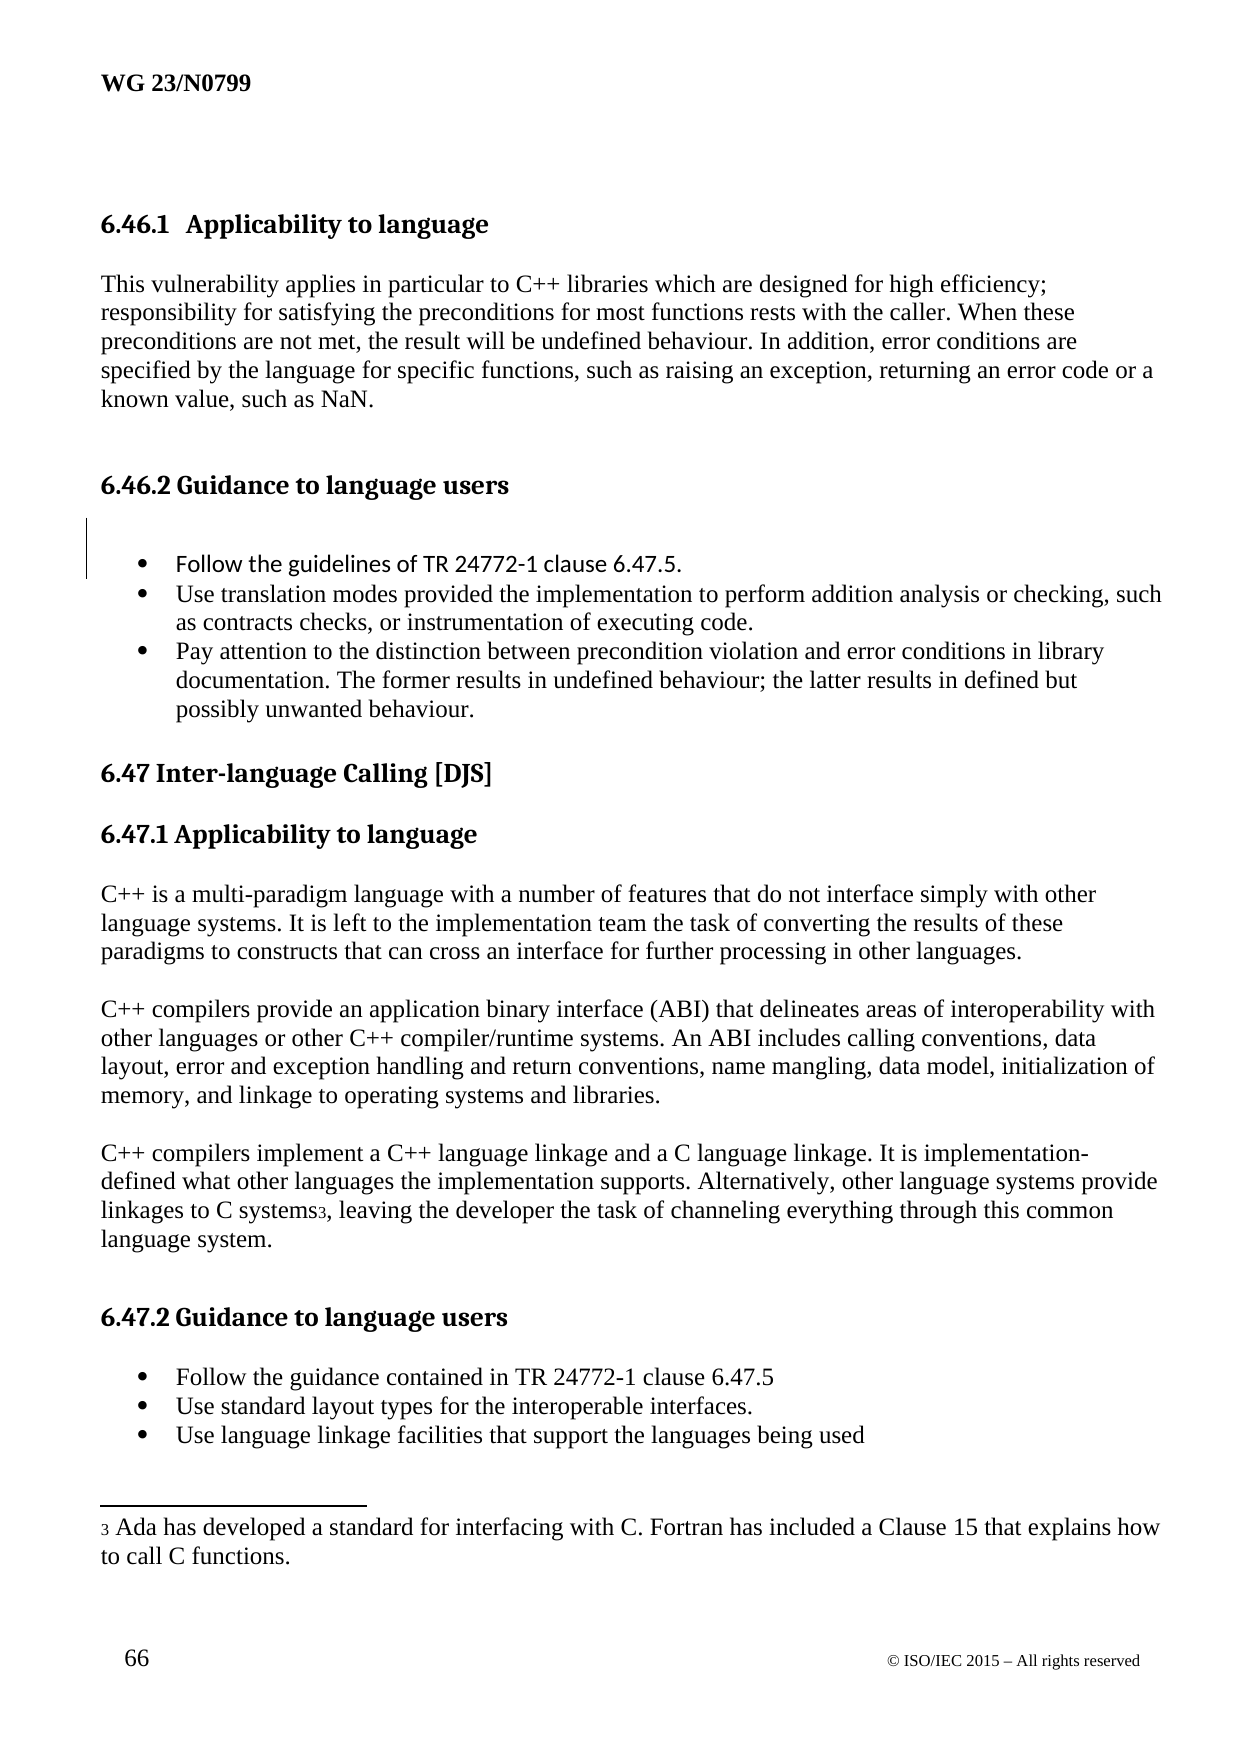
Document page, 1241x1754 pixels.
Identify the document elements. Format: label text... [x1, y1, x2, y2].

subtitle 6.46.2 Guidance to language users [101, 470, 1164, 501]
text This vulnerability applies in particular to C++ libraries which are designed for high efficiency; responsibility for satisfying the preconditions for most functions rests with the caller. When these preconditions are not met, the result will be undefined behaviour. In addition, error conditions are specified by the language for specific functions, such as raising an exception, returning an error code or a known value, such as NaN. [101, 269, 1164, 412]
subtitle 6.47.2 Guidance to language users [101, 1302, 1164, 1333]
subtitle 6.47 Inter-language Calling [DJS] [101, 758, 1164, 789]
subtitle 6.47.1 Applicability to language [101, 819, 1164, 850]
list Follow the guidelines of TR 24772-1 clause 6.47.5. [138, 548, 1164, 579]
list Pay attention to the distinction between precondition violation and error conditions in library documentation. The former results in undefined behaviour; the latter results in defined but possibly unwanted behaviour. [138, 636, 1164, 722]
list Follow the guidance contained in TR 24772-1 clause 6.47.5 [138, 1362, 1164, 1391]
text C++ is a multi-paradigm language with a number of features that do not interface simply with other language systems. It is left to the implementation team the task of converting the results of these paradigms to constructs that can cross an interface for further processing in other languages. [101, 879, 1164, 965]
text C++ compilers provide an application binary interface (ABI) that delineates areas of interoperability with other languages or other C++ compiler/runtime systems. An ABI includes calling conventions, data layout, error and exception handling and return conventions, name mangling, data model, initialization of memory, and linkage to operating systems and libraries. [101, 994, 1164, 1109]
list Use language linkage facilities that support the languages being used [138, 1420, 1164, 1449]
text C++ compilers implement a C++ language linkage and a C language linkage. It is implementation-defined what other languages the implementation supports. Alternatively, other language systems provide linkages to C systems, leaving the developer the task of channeling everything through this common language system. [101, 1138, 1164, 1253]
subtitle Applicability to language [101, 209, 1164, 240]
list Use translation modes provided the implementation to perform addition analysis or checking, such as contracts checks, or instrumentation of executing code. [138, 579, 1164, 636]
list Use standard layout types for the interoperable interfaces. [138, 1391, 1164, 1420]
